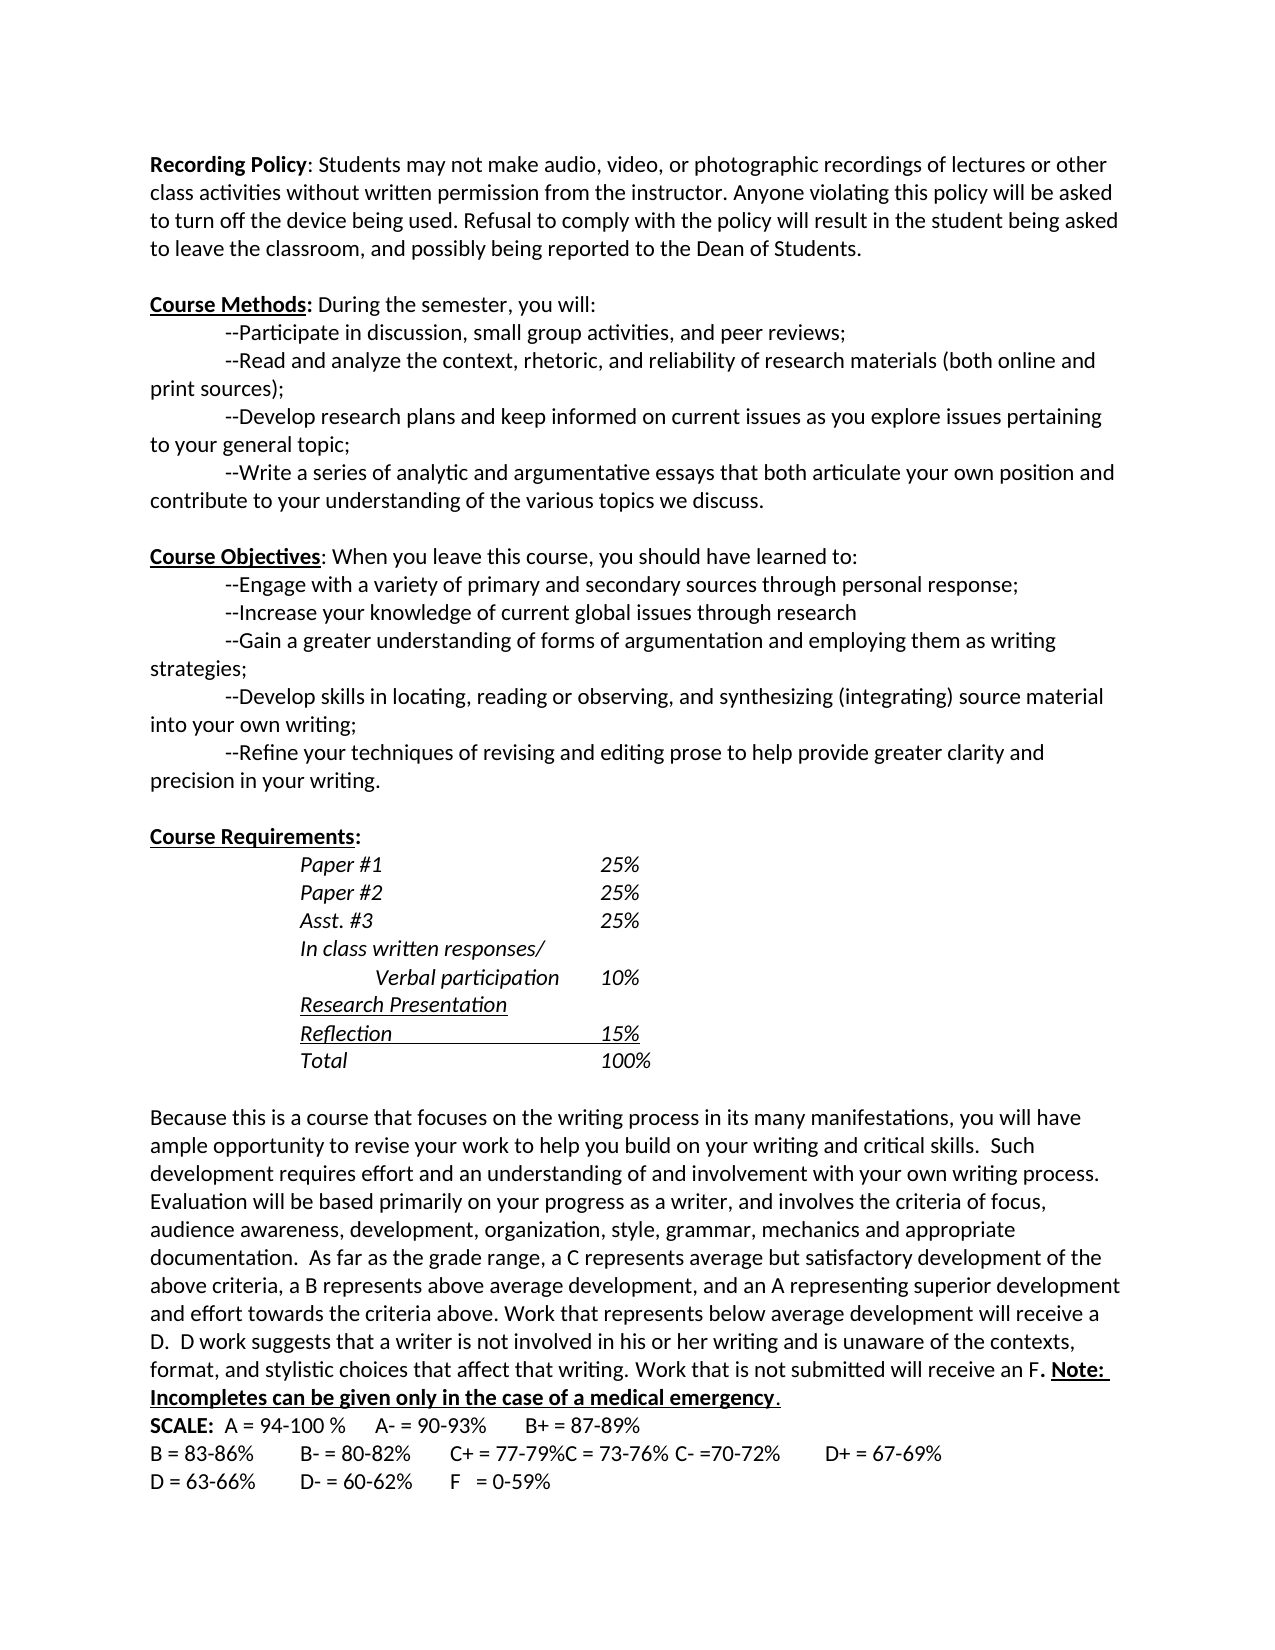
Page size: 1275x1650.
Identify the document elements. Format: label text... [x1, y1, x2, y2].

text --Read and analyze the context, rhetoric, and reliability of research materials (both online and print sources); [150, 346, 1125, 402]
text Course Objectives: When you leave this course, you should have learned to: [150, 542, 1125, 570]
text --Refine your techniques of revising and editing prose to help provide greater clarity and precision in your writing. [150, 738, 1125, 794]
text Paper #1 25% [150, 851, 1125, 878]
text Paper #2 25% [150, 878, 1125, 907]
text --Engage with a variety of primary and secondary sources through personal response; [150, 570, 1125, 598]
text Because this is a course that focuses on the writing process in its many manifestations, you will have ample opportunity to revise your work to help you build on your writing and critical skills. Such development requires effort and an understanding of and involvement with your own writing process. Evaluation will be based primarily on your progress as a writer, and involves the criteria of focus, audience awareness, development, organization, style, grammar, mechanics and appropriate documentation. As far as the grade range, a C represents average but satisfactory development of the above criteria, a B represents above average development, and an A representing superior development and effort towards the criteria above. Work that represents below average development will receive a D. D work suggests that a writer is not involved in his or her writing and is unaware of the contexts, format, and stylistic choices that affect that writing. Work that is not submitted will receive an F. Note: Incompletes can be given only in the case of a medical emergency. [150, 1103, 1125, 1411]
text --Write a series of analytic and argumentative essays that both articulate your own position and contribute to your understanding of the various topics we discuss. [150, 458, 1125, 514]
text Verbal participation 10% [225, 963, 1125, 991]
text Course Requirements: [150, 822, 1125, 851]
text --Develop skills in locating, reading or observing, and synthesizing (integrating) source material into your own writing; [150, 682, 1125, 738]
text Recording Policy: Students may not make audio, video, or photographic recordings of lectures or other class activities without written permission from the instructor. Anyone violating this policy will be asked to turn off the device being used. Refusal to comply with the policy will result in the student being asked to leave the classroom, and possibly being reported to the Dean of Students. [150, 150, 1125, 262]
text Asst. #3 25% [150, 907, 1125, 934]
text Course Methods: During the semester, you will: [150, 290, 1125, 318]
text In class written responses/ [225, 934, 1125, 963]
text --Gain a greater understanding of forms of argumentation and employing them as writing strategies; [150, 626, 1125, 682]
text --Participate in discussion, small group activities, and peer reviews; [150, 318, 1125, 346]
text B = 83-86% B- = 80-82% C+ = 77-79%C = 73-76% C- =70-72% D+ = 67-69% [150, 1439, 1125, 1467]
text Reflection 15% [225, 1019, 1125, 1047]
text Research Presentation [225, 991, 1125, 1019]
text Total 100% [150, 1047, 1125, 1075]
text SCALE: A = 94-100 % A- = 90-93% B+ = 87-89% [150, 1411, 1125, 1439]
text D = 63-66% D- = 60-62% F = 0-59% [150, 1467, 1125, 1495]
text --Develop research plans and keep informed on current issues as you explore issues pertaining to your general topic; [150, 402, 1125, 458]
text --Increase your knowledge of current global issues through research [150, 598, 1125, 626]
